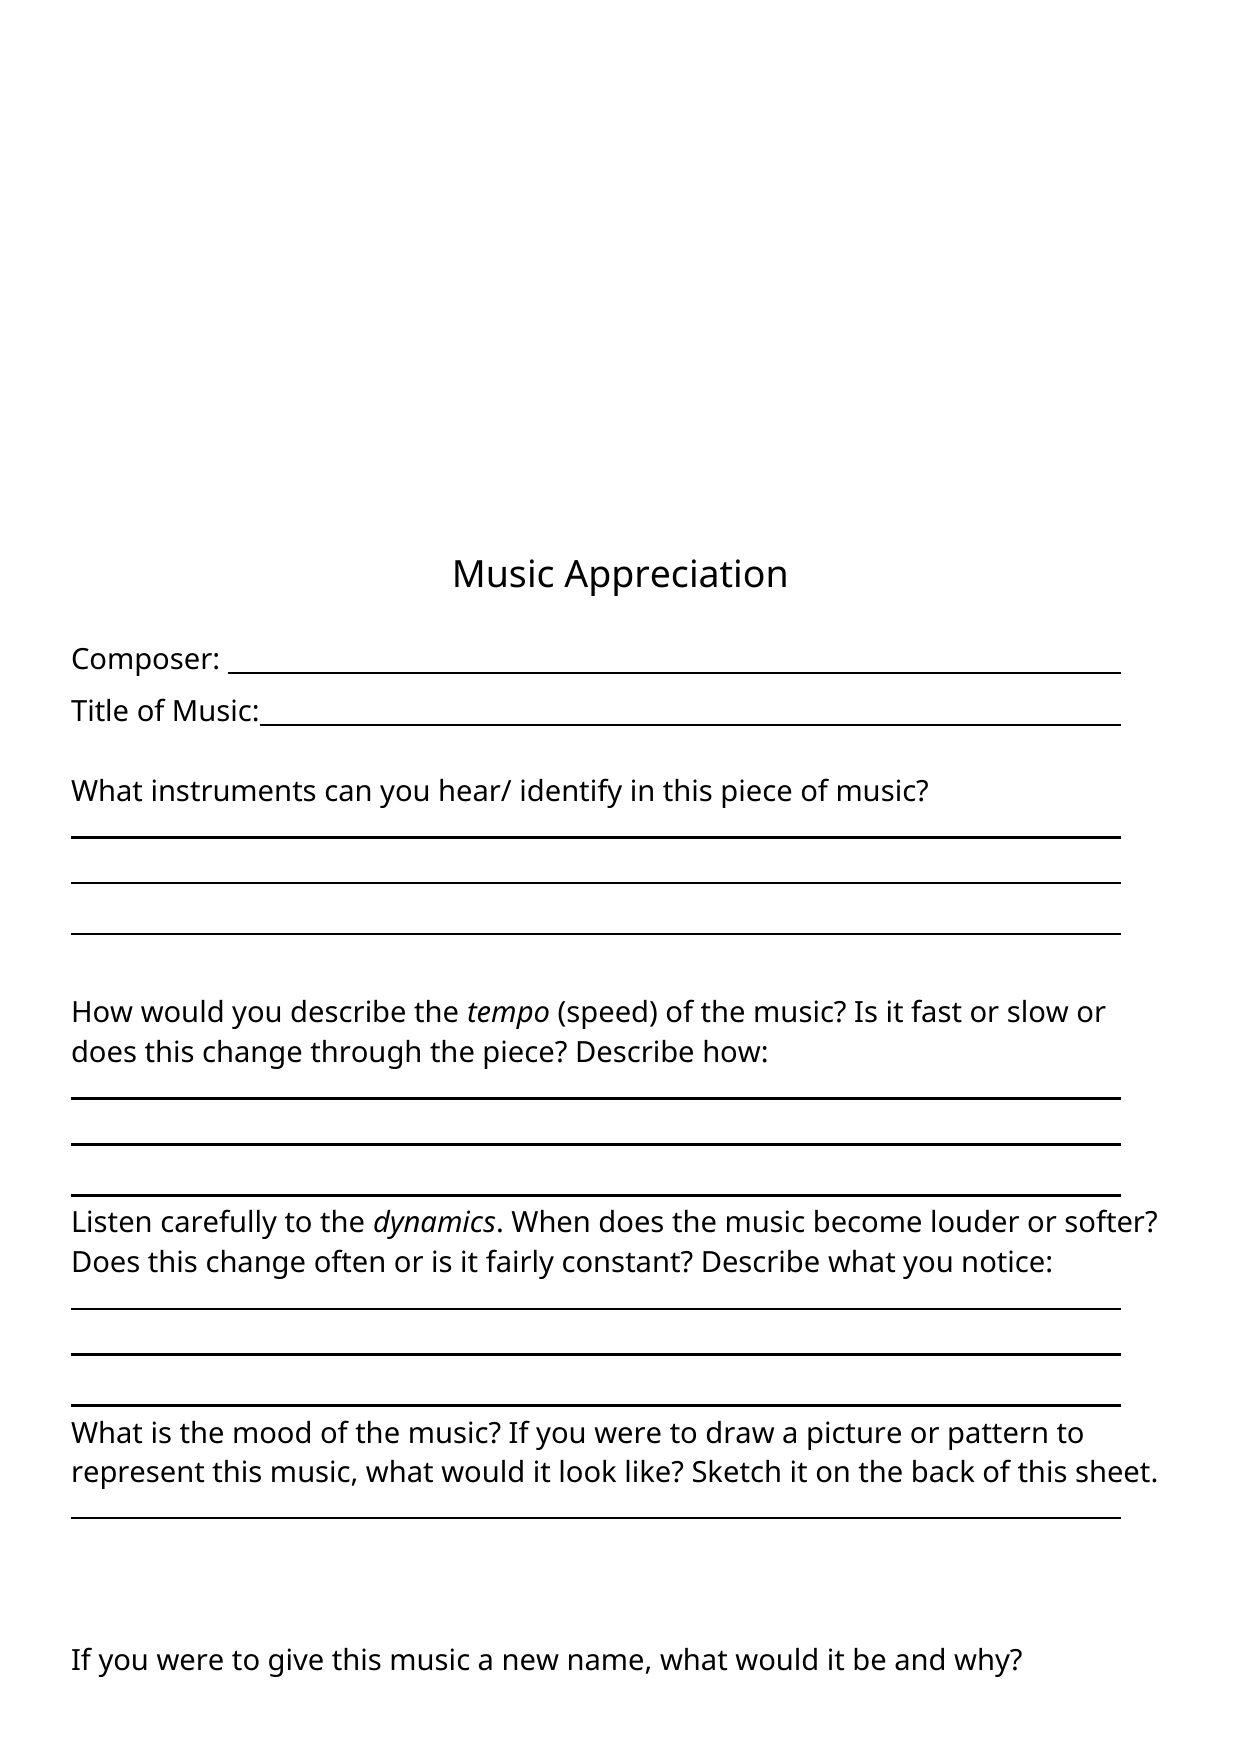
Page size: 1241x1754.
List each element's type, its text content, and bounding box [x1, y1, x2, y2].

text Listen carefully to the dynamics. When does the music become louder or softer? Does this change often or is it fairly constant? Describe what you notice: [71, 1202, 1169, 1281]
text What instruments can you hear/ identify in this piece of music? [71, 770, 1169, 810]
text Composer: [71, 638, 1169, 678]
text Music Appreciation [71, 548, 1169, 599]
text What is the mood of the music? If you were to draw a picture or pattern to represent this music, what would it look like? Sketch it on the back of this sheet. [71, 1412, 1169, 1491]
text Title of Music: [71, 691, 1169, 730]
text How would you describe the tempo (speed) of the music? Is it fast or slow or does this change through the piece? Describe how: [71, 992, 1169, 1071]
text If you were to give this music a new name, what would it be and why? [71, 1639, 1169, 1679]
